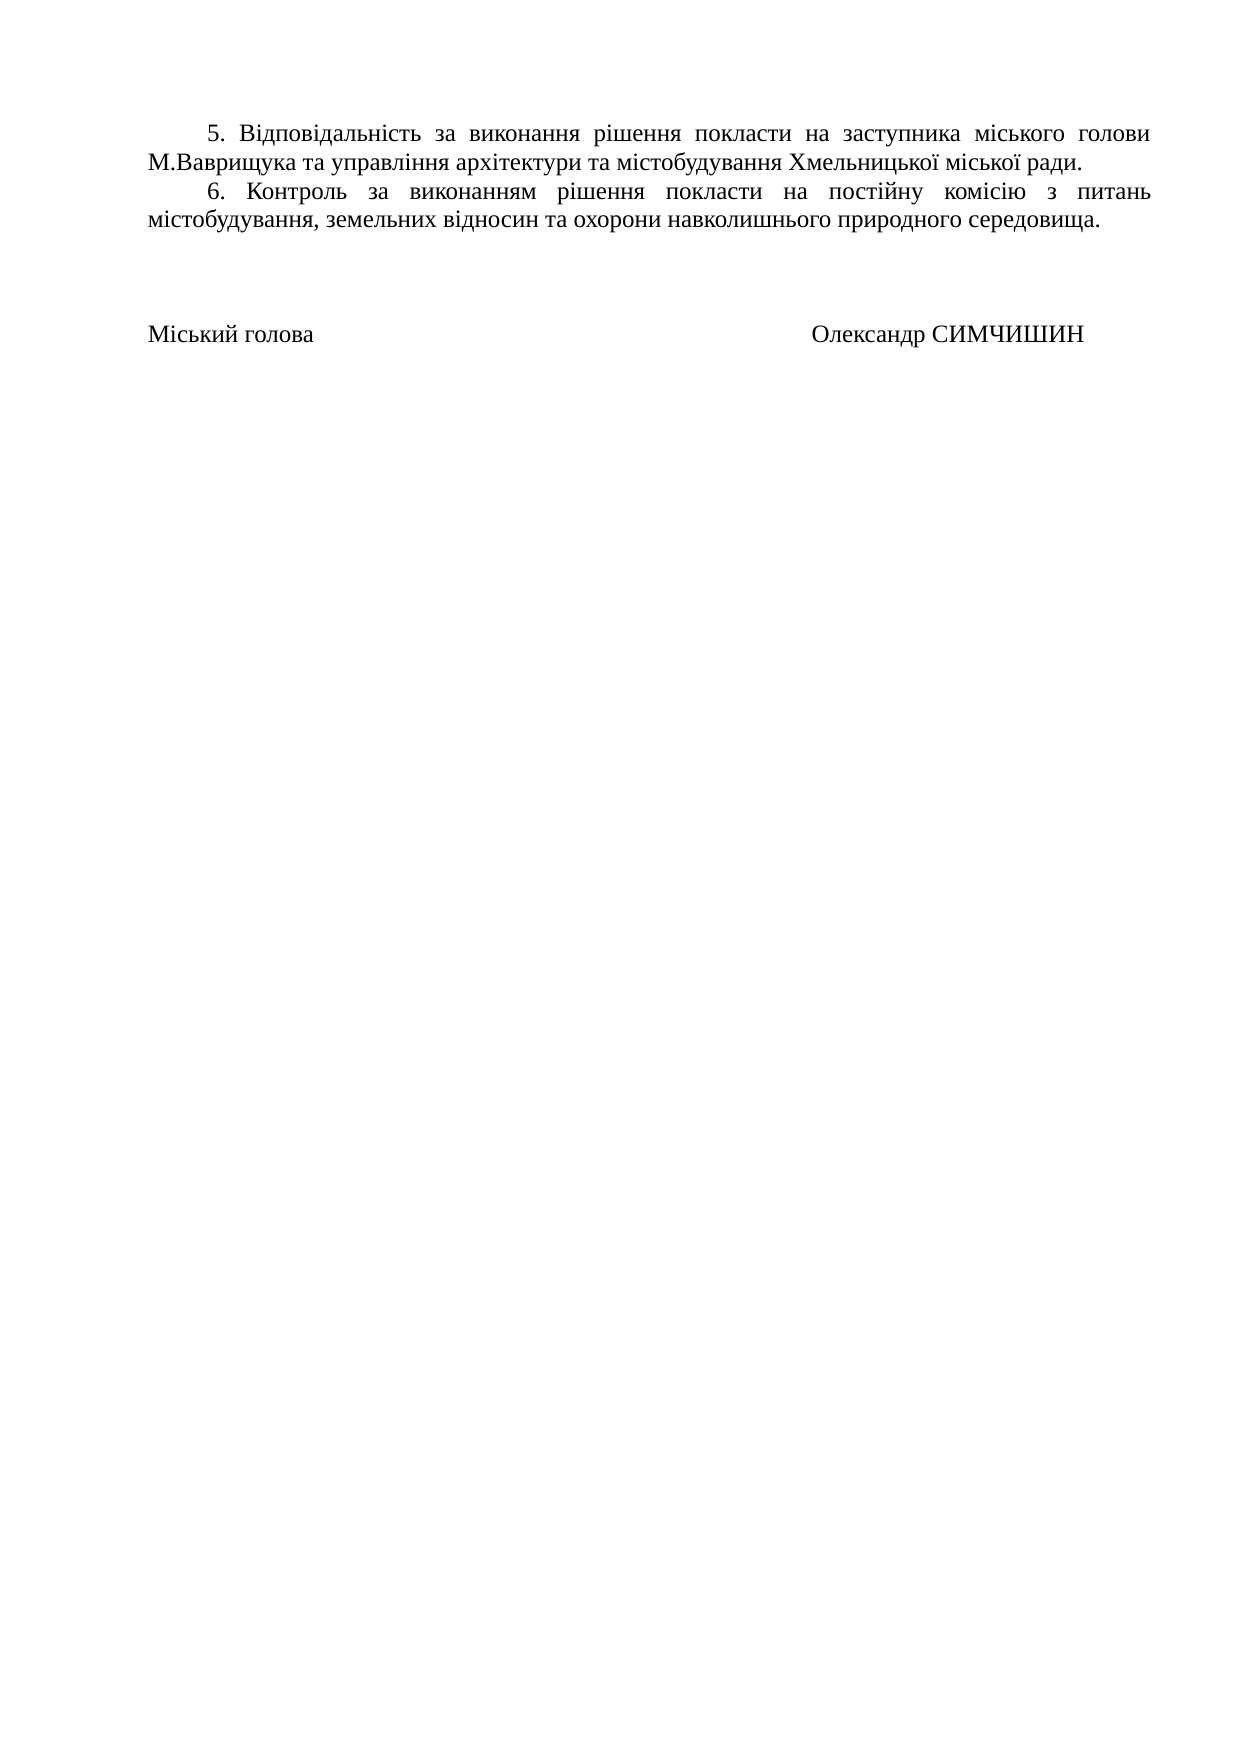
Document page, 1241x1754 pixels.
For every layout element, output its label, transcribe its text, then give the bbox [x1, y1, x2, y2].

text 5. Відповідальність за виконання рішення покласти на заступника міського голови М.Ваврищука та управління архітектури та містобудування Хмельницької міської ради. [148, 118, 1152, 176]
text Міський голова Олександр СИМЧИШИН [148, 319, 1152, 348]
text 6. Контроль за виконанням рішення покласти на постійну комісію з питань містобудування, земельних відносин та охорони навколишнього природного середовища. [148, 176, 1152, 233]
